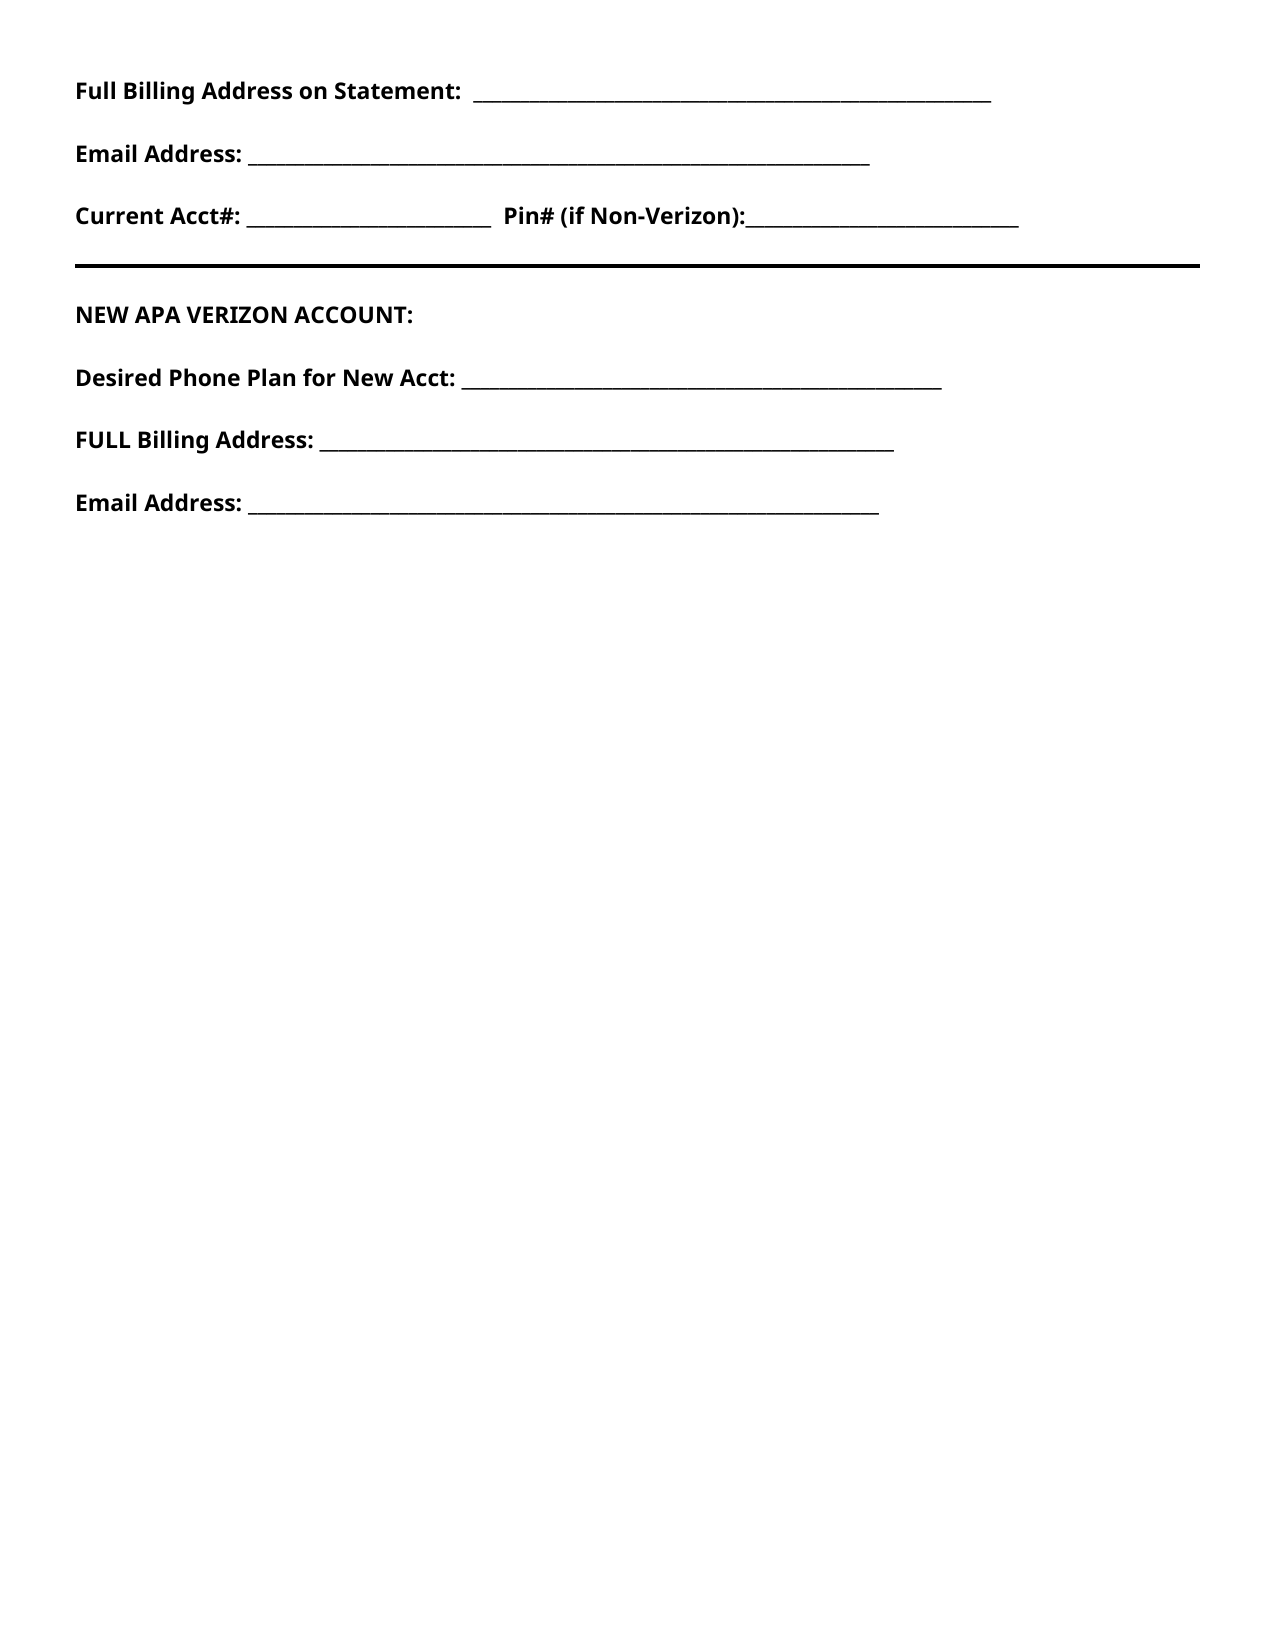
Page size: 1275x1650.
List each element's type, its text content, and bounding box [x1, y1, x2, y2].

text Email Address: __________________________________________________________________ [75, 137, 1200, 169]
text FULL Billing Address: _____________________________________________________________ [75, 424, 1200, 455]
text Email Address: ___________________________________________________________________ [75, 486, 1200, 518]
text Full Billing Address on Statement: _______________________________________________________ [75, 75, 1200, 106]
text NEW APA VERIZON ACCOUNT: [75, 299, 1200, 330]
text Current Acct#: __________________________ Pin# (if Non-Verizon):_____________________________ [75, 200, 1200, 231]
text Desired Phone Plan for New Acct: ___________________________________________________ [75, 361, 1200, 393]
